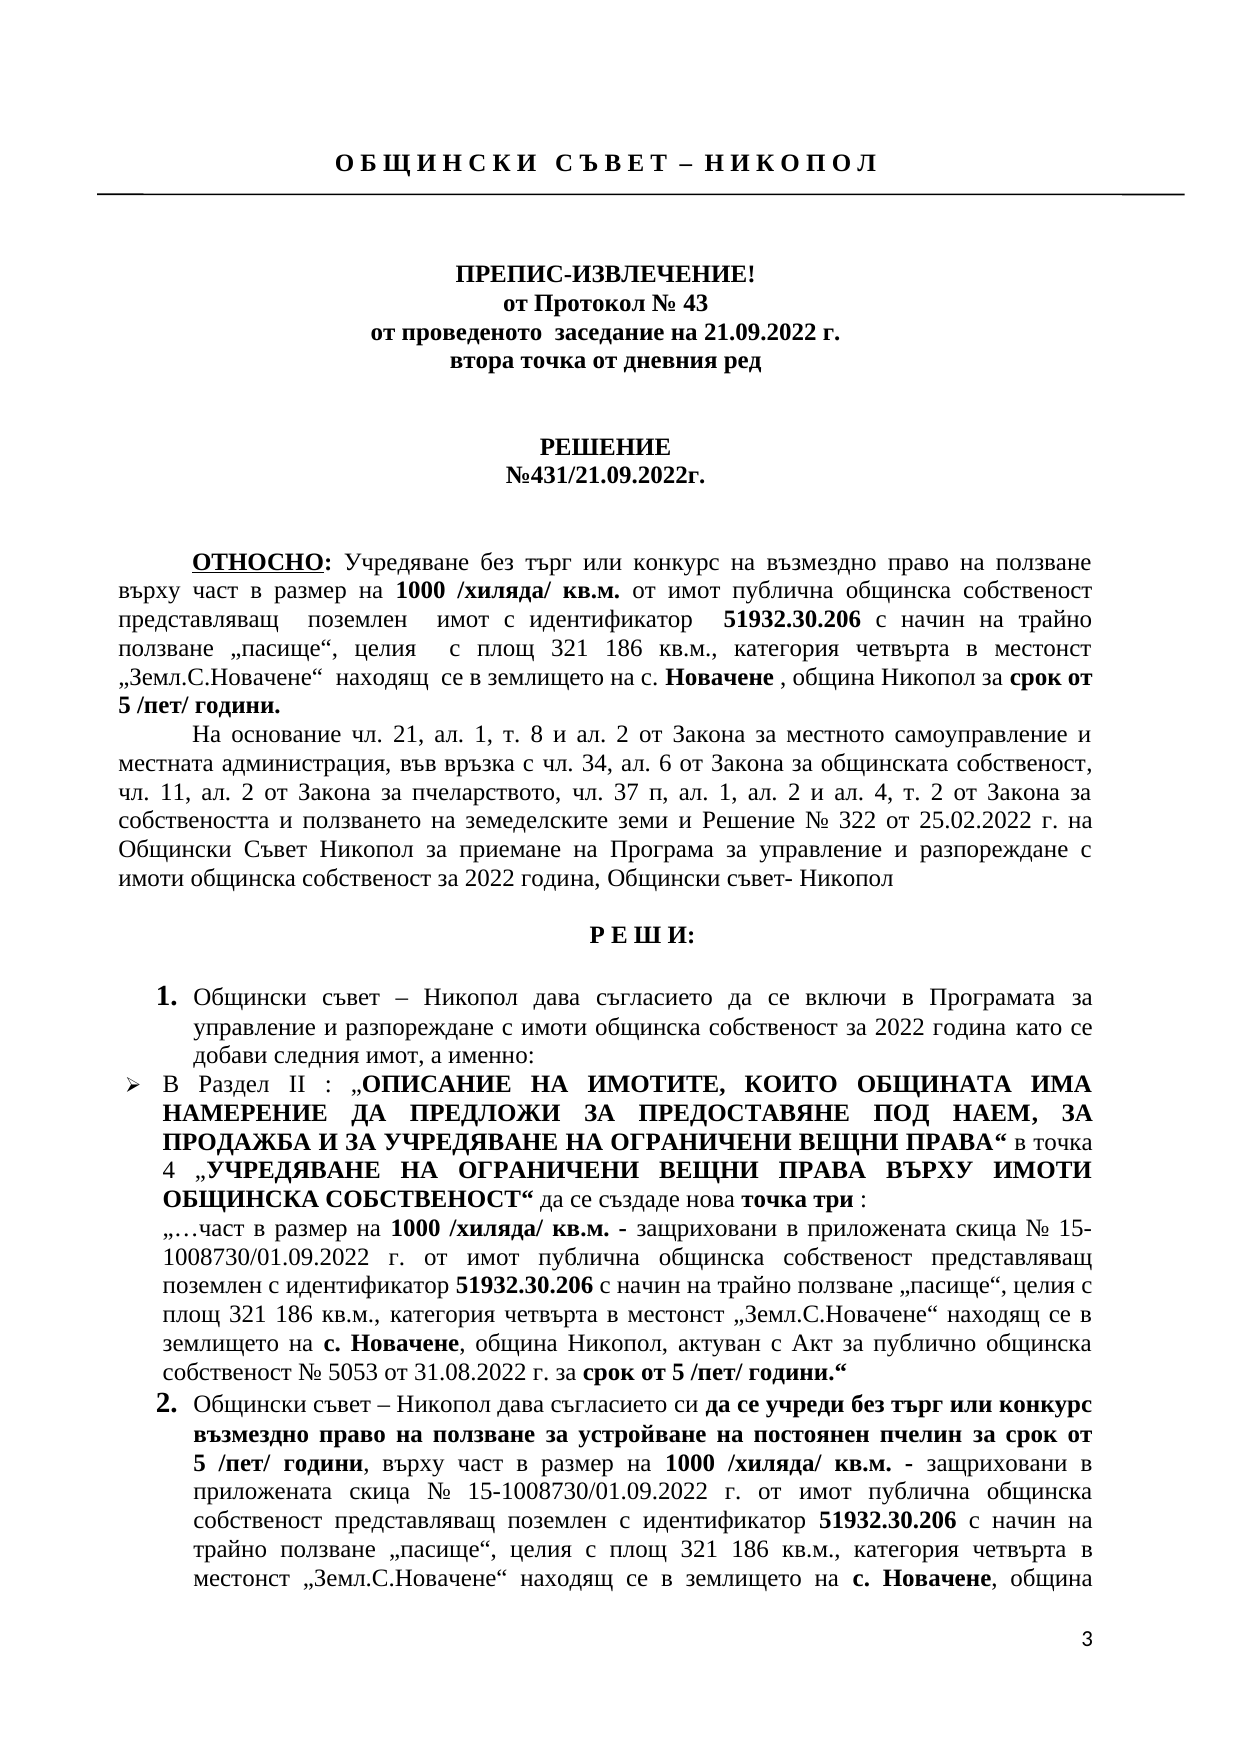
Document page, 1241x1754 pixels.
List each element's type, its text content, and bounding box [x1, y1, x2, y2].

text №431/21.09.2022г. [118, 461, 1093, 489]
subtitle ОТНОСНО: Учредяване без търг или конкурс на възмездно право на ползване върху част в размер на 1000 /хиляда/ кв.м. от имот публична общинска собственост представляващ поземлен имот с идентификатор 51932.30.206 с начин на трайно ползване „пасище“, целия с площ 321 186 кв.м., категория четвърта в местонст „Земл.С.Новачене“ находящ се в землището на с. Новачене , община Никопол за срок от 5 /пет/ години. [118, 547, 1093, 719]
text от Протокол № 43 [118, 288, 1093, 317]
text На основание чл. 21, ал. 1, т. 8 и ал. 2 от Закона за местното самоуправление и местната администрация, във връзка с чл. 34, ал. 6 от Закона за общинската собственост, чл. 11, ал. 2 от Закона за пчеларството, чл. 37 п, ал. 1, ал. 2 и ал. 4, т. 2 от Закона за собствеността и ползването на земеделските земи и Решение № 322 от 25.02.2022 г. на Общински Съвет Никопол за приемане на Програма за управление и разпореждане с имоти общинска собственост за 2022 година, Общински съвет- Никопол [118, 719, 1093, 892]
text втора точка от дневния ред [118, 346, 1093, 374]
text „…част в размер на 1000 /хиляда/ кв.м. - защриховани в приложената скица № 15-1008730/01.09.2022 г. от имот публична общинска собственост представляващ поземлен с идентификатор 51932.30.206 с начин на трайно ползване „пасище“, целия с площ 321 186 кв.м., категория четвърта в местонст „Земл.С.Новачене“ находящ се в землището на с. Новачене, община Никопол, актуван с Акт за публично общинска собственост № 5053 от 31.08.2022 г. за срок от 5 /пет/ години.“ [162, 1213, 1093, 1385]
text ПРЕПИС-ИЗВЛЕЧЕНИЕ! [118, 259, 1093, 288]
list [156, 1385, 1093, 1591]
text О Б Щ И Н С К И С Ъ В Е Т – Н И К О П О Л [118, 148, 1093, 176]
list Общински съвет – Никопол дава съгласието да се включи в Програмата за управление и разпореждане с имоти общинска собственост за 2022 година като се добави следния имот, а именно: [156, 978, 1093, 1069]
text от проведеното заседание на 21.09.2022 г. [118, 317, 1093, 346]
text Р Е Ш И: [118, 921, 1093, 949]
text РЕШЕНИЕ [118, 432, 1093, 461]
list В Раздел II : „Описание на имотите, които общината има намерение да предложи за предоставяне под наем, за продажба и за учредяване на ограничени вещни права“ в точка 4 „УЧРЕДЯВАНЕ НА ОГРАНИЧЕНИ ВЕЩНИ ПРАВА ВЪРХУ ИМОТИ ОБЩИНСКА СОБСТВЕНОСТ“ да се създаде нова точка три : [125, 1069, 1093, 1213]
